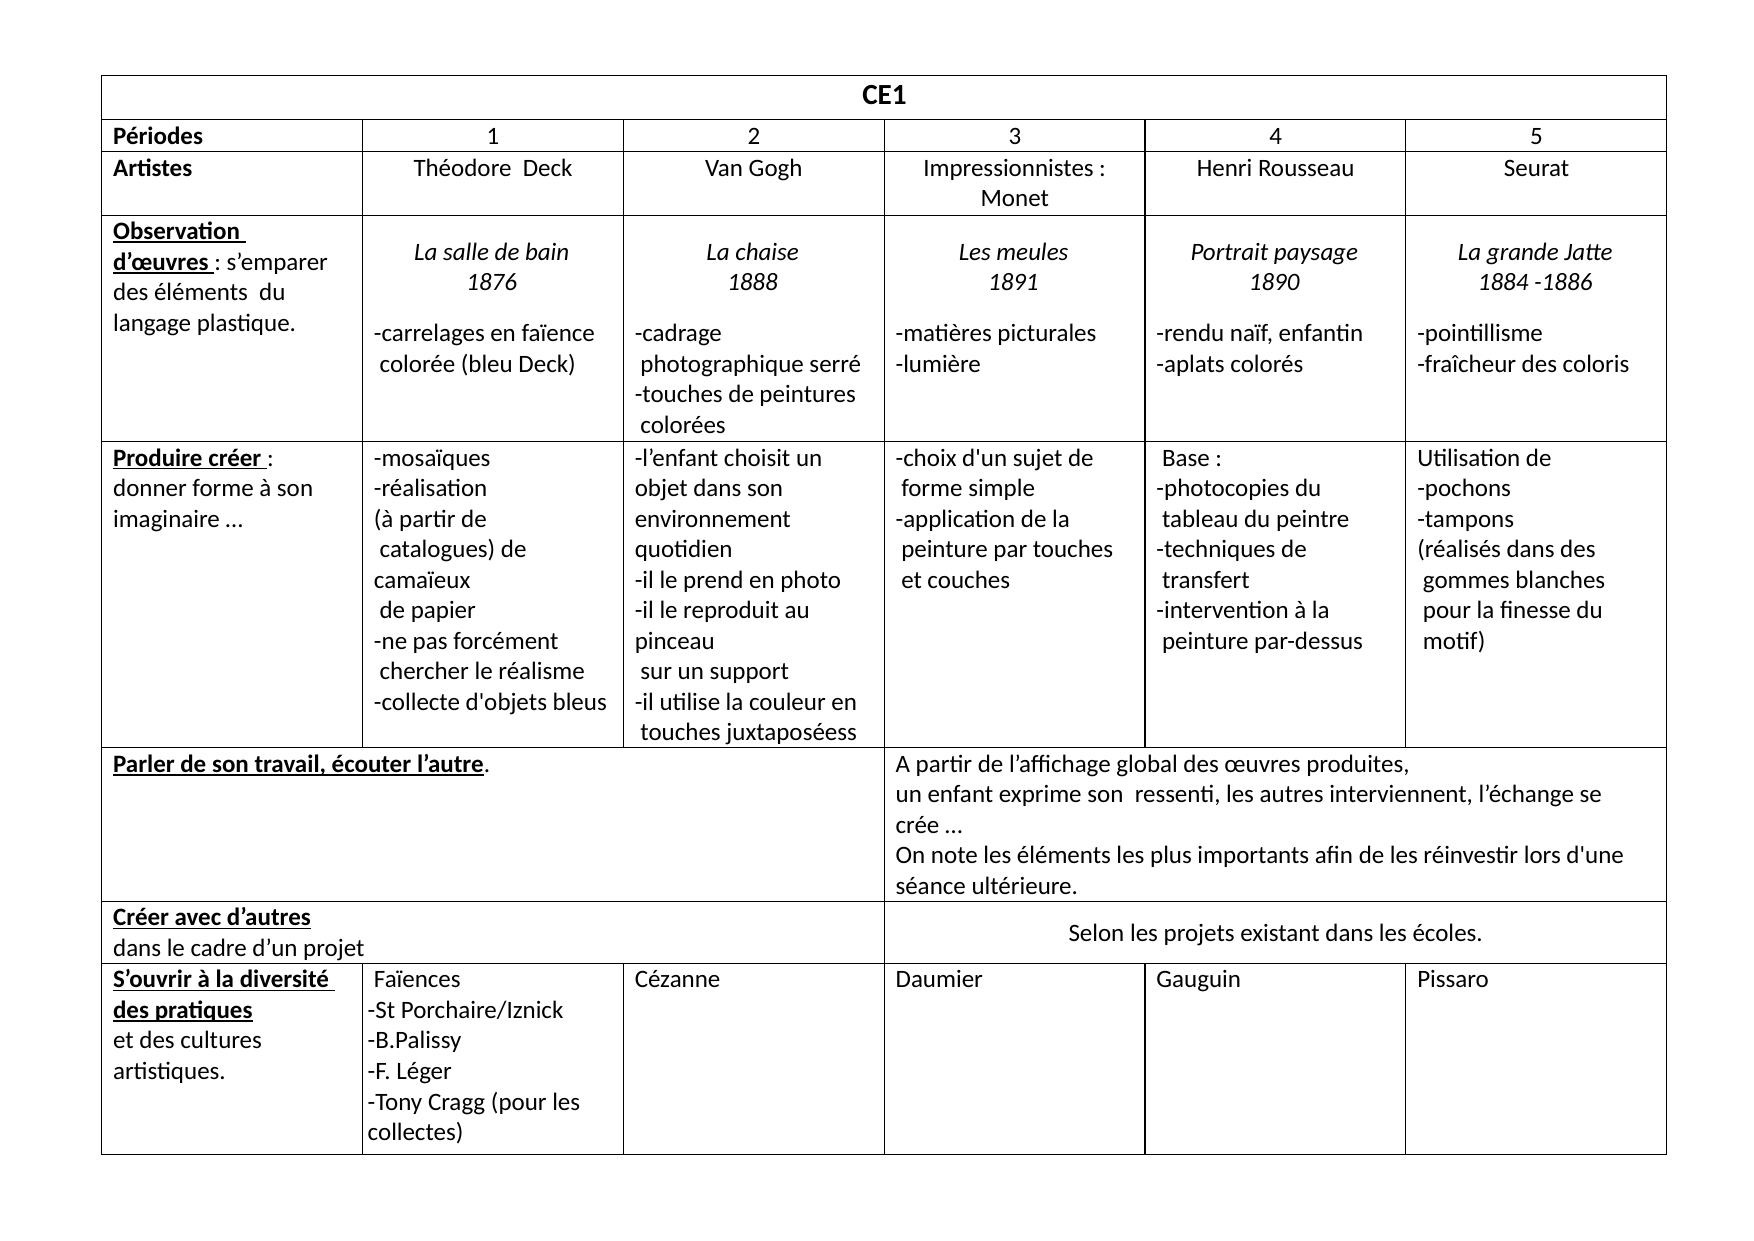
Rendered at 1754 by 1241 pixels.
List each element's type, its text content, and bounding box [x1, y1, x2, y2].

table_cell Daumier [885, 964, 1144, 1154]
table_cell Artistes [102, 152, 362, 214]
table_cell Produire créer : donner forme à son imaginaire … [102, 442, 362, 747]
table_cell Théodore Deck [363, 152, 623, 214]
table_header CE1 [102, 76, 1666, 119]
table_cell 4 [1146, 120, 1405, 151]
table_cell Les meules 1891 -matières picturales -lumière [885, 216, 1144, 441]
table_cell Utilisation de -pochons -tampons (réalisés dans des gommes blanches pour la finesse du motif) [1406, 442, 1666, 747]
table_cell Pissaro [1406, 964, 1666, 1154]
table_cell 5 [1406, 120, 1666, 151]
table_cell Faïences -St Porchaire/Iznick -B.Palissy -F. Léger -Tony Cragg (pour les collectes) [363, 964, 623, 1154]
table_cell Portrait paysage 1890 -rendu naïf, enfantin -aplats colorés [1146, 216, 1405, 441]
table_cell Henri Rousseau [1146, 152, 1405, 214]
table_cell Cézanne [624, 964, 884, 1154]
table_cell Seurat [1406, 152, 1666, 214]
table_cell Périodes [102, 120, 362, 151]
table_cell Van Gogh [624, 152, 884, 214]
table_cell La chaise 1888 -cadrage photographique serré -touches de peintures colorées [624, 216, 884, 441]
table_cell -l’enfant choisit un objet dans son environnement quotidien -il le prend en photo -il le reproduit au pinceau sur un support -il utilise la couleur en touches juxtaposéess [624, 442, 884, 747]
table_cell Selon les projets existant dans les écoles. [885, 902, 1666, 963]
table_cell -mosaïques -réalisation (à partir de catalogues) de camaïeux de papier -ne pas forcément chercher le réalisme -collecte d'objets bleus [363, 442, 623, 747]
table_cell Parler de son travail, écouter l’autre. [102, 748, 884, 901]
table_cell Créer avec d’autres dans le cadre d’un projet [102, 902, 884, 963]
table_cell La salle de bain 1876 -carrelages en faïence colorée (bleu Deck) [363, 216, 623, 441]
table_cell 3 [885, 120, 1144, 151]
table_cell Gauguin [1146, 964, 1405, 1154]
table_cell Observation d’œuvres : s’emparer des éléments du langage plastique. [102, 216, 362, 441]
table_cell Impressionnistes : Monet [885, 152, 1144, 214]
table_cell S’ouvrir à la diversité des pratiques et des cultures artistiques. [102, 964, 362, 1154]
table_cell Base : -photocopies du tableau du peintre -techniques de transfert -intervention à la peinture par-dessus [1146, 442, 1405, 747]
table_cell 2 [624, 120, 884, 151]
table_cell -choix d'un sujet de forme simple -application de la peinture par touches et couches [885, 442, 1144, 747]
table_cell 1 [363, 120, 623, 151]
table_cell La grande Jatte 1884 -1886 -pointillisme -fraîcheur des coloris [1406, 216, 1666, 441]
table_cell A partir de l’affichage global des œuvres produites, un enfant exprime son ressenti, les autres interviennent, l’échange se crée … On note les éléments les plus importants afin de les réinvestir lors d'une séance ultérieure. [885, 748, 1666, 901]
